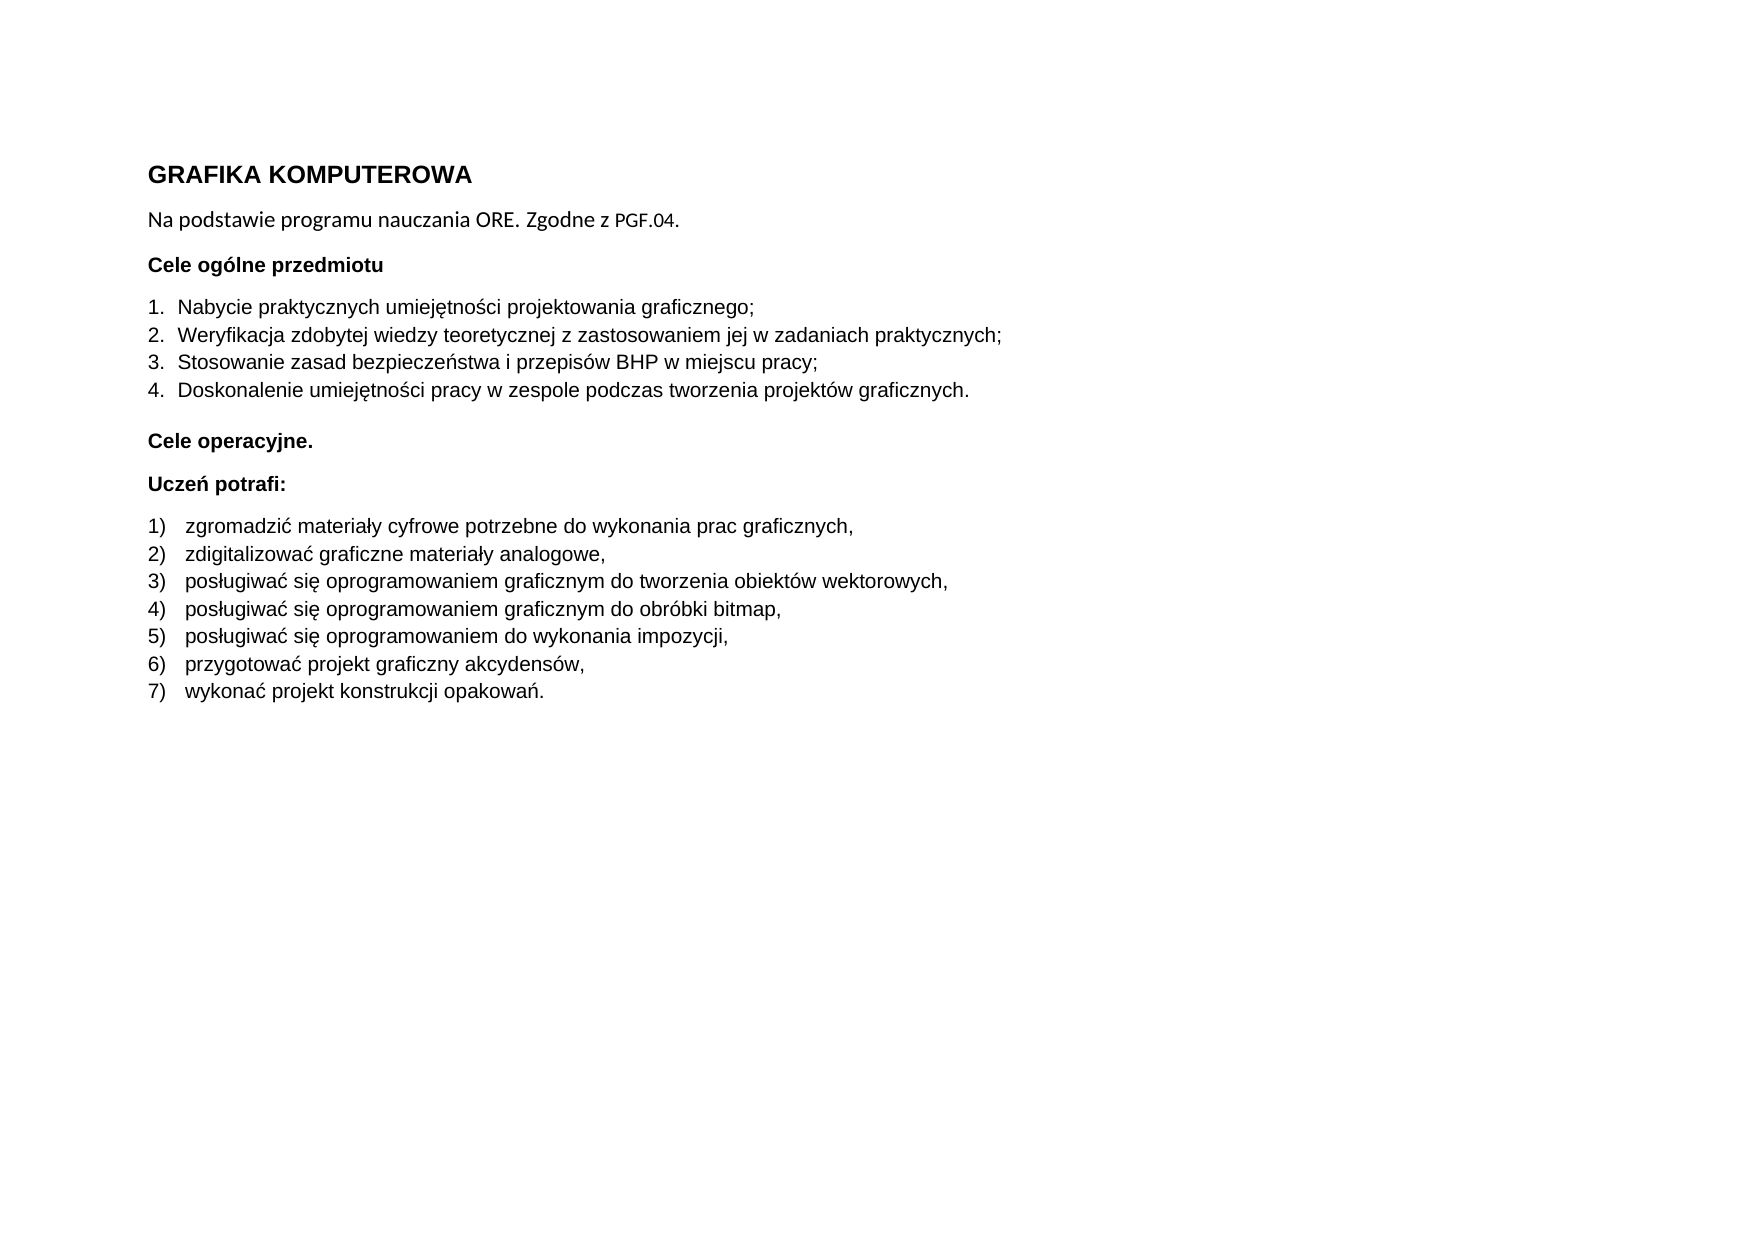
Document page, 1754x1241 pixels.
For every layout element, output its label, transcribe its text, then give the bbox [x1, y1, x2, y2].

list posługiwać się oprogramowaniem graficznym do tworzenia obiektów wektorowych, [148, 569, 1606, 593]
text Uczeń potrafi: [148, 471, 1606, 495]
list Weryfikacja zdobytej wiedzy teoretycznej z zastosowaniem jej w zadaniach praktycznych; [148, 322, 1606, 346]
list posługiwać się oprogramowaniem graficznym do obróbki bitmap, [148, 596, 1606, 620]
list Nabycie praktycznych umiejętności projektowania graficznego; [148, 295, 1606, 319]
list posługiwać się oprogramowaniem do wykonania impozycji, [148, 624, 1606, 648]
list Doskonalenie umiejętności pracy w zespole podczas tworzenia projektów graficznych. [148, 377, 1606, 401]
list wykonać projekt konstrukcji opakowań. [148, 679, 1606, 703]
text Cele ogólne przedmiotu [148, 252, 1606, 276]
list Stosowanie zasad bezpieczeństwa i przepisów BHP w miejscu pracy; [148, 350, 1606, 374]
list zdigitalizować graficzne materiały analogowe, [148, 541, 1606, 565]
list przygotować projekt graficzny akcydensów, [148, 651, 1606, 675]
text Na podstawie programu nauczania ORE. Zgodne z PGF.04. [148, 206, 1606, 234]
list zgromadzić materiały cyfrowe potrzebne do wykonania prac graficznych, [148, 514, 1606, 538]
subtitle GRAFIKA KOMPUTEROWA [148, 160, 1606, 189]
text Cele operacyjne. [148, 429, 1606, 453]
